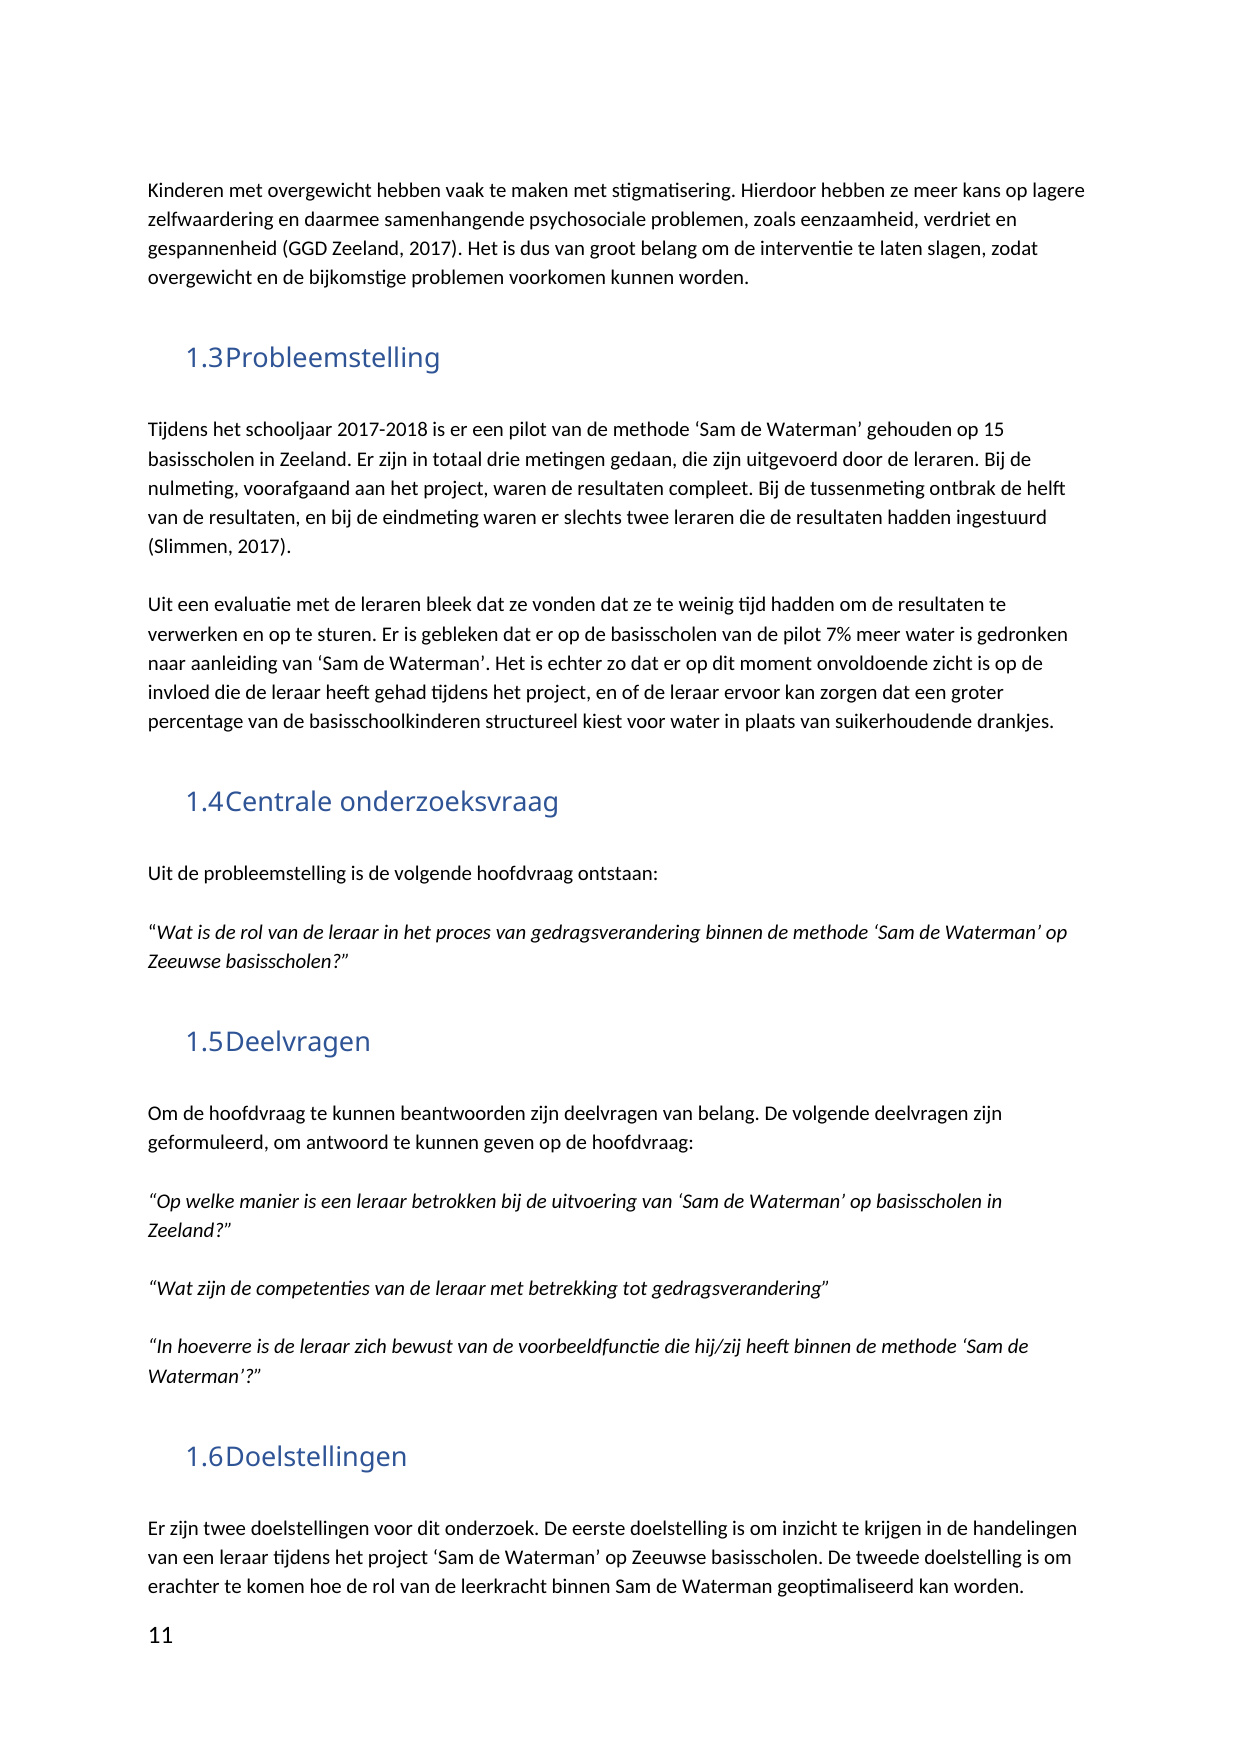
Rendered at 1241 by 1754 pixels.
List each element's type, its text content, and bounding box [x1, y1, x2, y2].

text “In hoeverre is de leraar zich bewust van de voorbeeldfunctie die hij/zij heeft binnen de methode ‘Sam de Waterman’?” [148, 1334, 1093, 1388]
subtitle Deelvragen [185, 1022, 1093, 1059]
text “Wat is de rol van de leraar in het proces van gedragsverandering binnen de methode ‘Sam de Waterman’ op Zeeuwse basisscholen?” [148, 919, 1093, 973]
text “Wat zijn de competenties van de leraar met betrekking tot gedragsverandering” [148, 1275, 1093, 1301]
text Uit een evaluatie met de leraren bleek dat ze vonden dat ze te weinig tijd hadden om de resultaten te verwerken en op te sturen. Er is gebleken dat er op de basisscholen van de pilot 7% meer water is gedronken naar aanleiding van ‘Sam de Waterman’. Het is echter zo dat er op dit moment onvoldoende zicht is op de invloed die de leraar heeft gehad tijdens het project, en of de leraar ervoor kan zorgen dat een groter percentage van de basisschoolkinderen structureel kiest voor water in plaats van suikerhoudende drankjes. [148, 592, 1093, 734]
subtitle Probleemstelling [185, 339, 1093, 376]
text Om de hoofdvraag te kunnen beantwoorden zijn deelvragen van belang. De volgende deelvragen zijn geformuleerd, om antwoord te kunnen geven op de hoofdvraag: [148, 1100, 1093, 1155]
text Uit de probleemstelling is de volgende hoofdvraag ontstaan: [148, 861, 1093, 886]
subtitle Doelstellingen [185, 1437, 1093, 1474]
text Kinderen met overgewicht hebben vaak te maken met stigmatisering. Hierdoor hebben ze meer kans op lagere zelfwaardering en daarmee samenhangende psychosociale problemen, zoals eenzaamheid, verdriet en gespannenheid . Het is dus van groot belang om de interventie te laten slagen, zodat overgewicht en de bijkomstige problemen voorkomen kunnen worden. [148, 177, 1093, 290]
text Tijdens het schooljaar 2017-2018 is er een pilot van de methode ‘Sam de Waterman’ gehouden op 15 basisscholen in Zeeland. Er zijn in totaal drie metingen gedaan, die zijn uitgevoerd door de leraren. Bij de nulmeting, voorafgaand aan het project, waren de resultaten compleet. Bij de tussenmeting ontbrak de helft van de resultaten, en bij de eindmeting waren er slechts twee leraren die de resultaten hadden ingestuurd . [148, 417, 1093, 559]
text Er zijn twee doelstellingen voor dit onderzoek. De eerste doelstelling is om inzicht te krijgen in de handelingen van een leraar tijdens het project ‘Sam de Waterman’ op Zeeuwse basisscholen. De tweede doelstelling is om erachter te komen hoe de rol van de leerkracht binnen Sam de Waterman geoptimaliseerd kan worden. [148, 1515, 1093, 1599]
text “Op welke manier is een leraar betrokken bij de uitvoering van ‘Sam de Waterman’ op basisscholen in Zeeland?” [148, 1188, 1093, 1242]
subtitle Centrale onderzoeksvraag [185, 783, 1093, 819]
